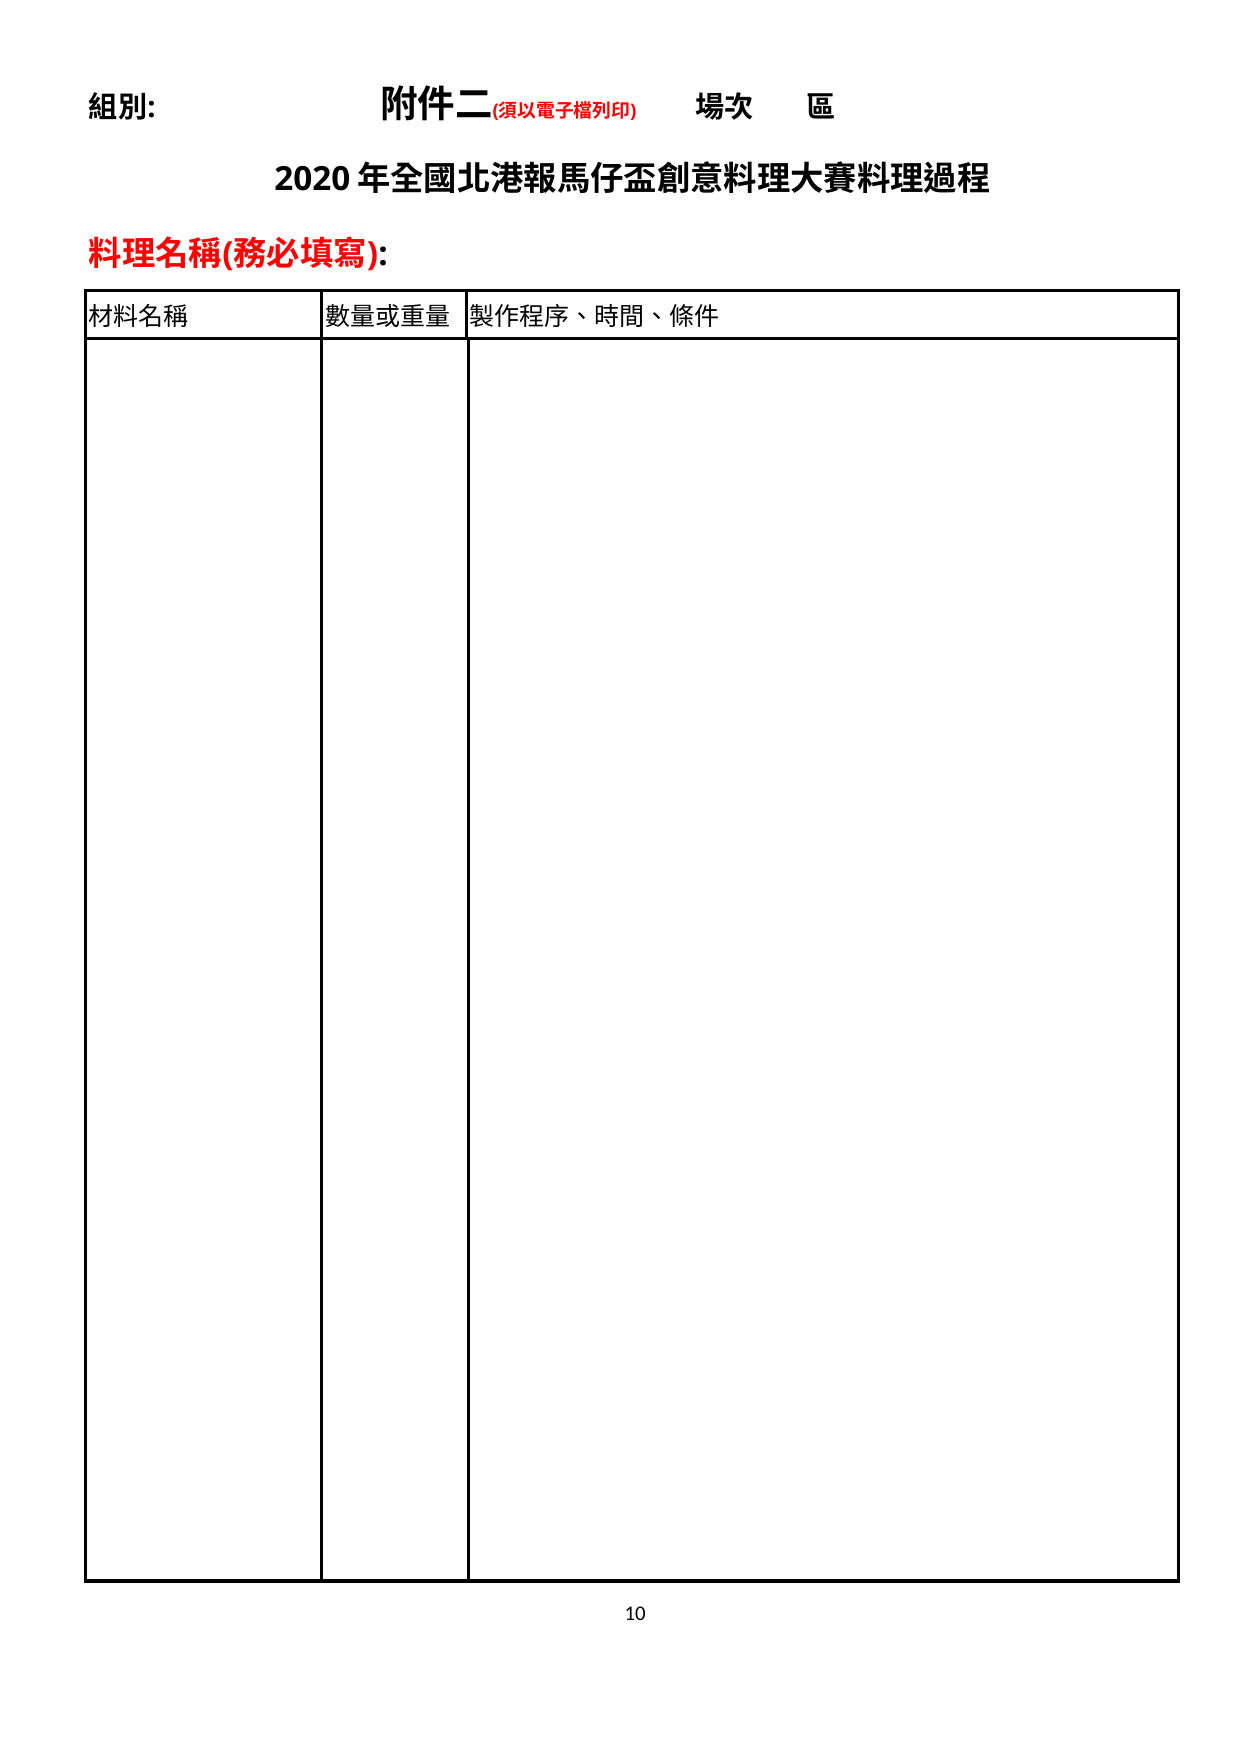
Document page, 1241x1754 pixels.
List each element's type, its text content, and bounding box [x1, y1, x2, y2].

table_cell [87, 340, 320, 1579]
table_cell 製作程序、時間、條件 [468, 292, 1177, 337]
table_cell 材料名稱 [87, 292, 320, 337]
table_cell 料理名稱(務必填寫): [86, 214, 1179, 289]
table_cell [470, 340, 1177, 1579]
table_cell 2020年全國北港報馬仔盃創意料理大賽料理過程 [86, 139, 1179, 214]
table_cell 組別: 附件二(須以電子檔列印) 場次 區 [86, 61, 1179, 139]
table_cell 數量或重量 [323, 292, 465, 337]
table_cell [323, 340, 467, 1579]
